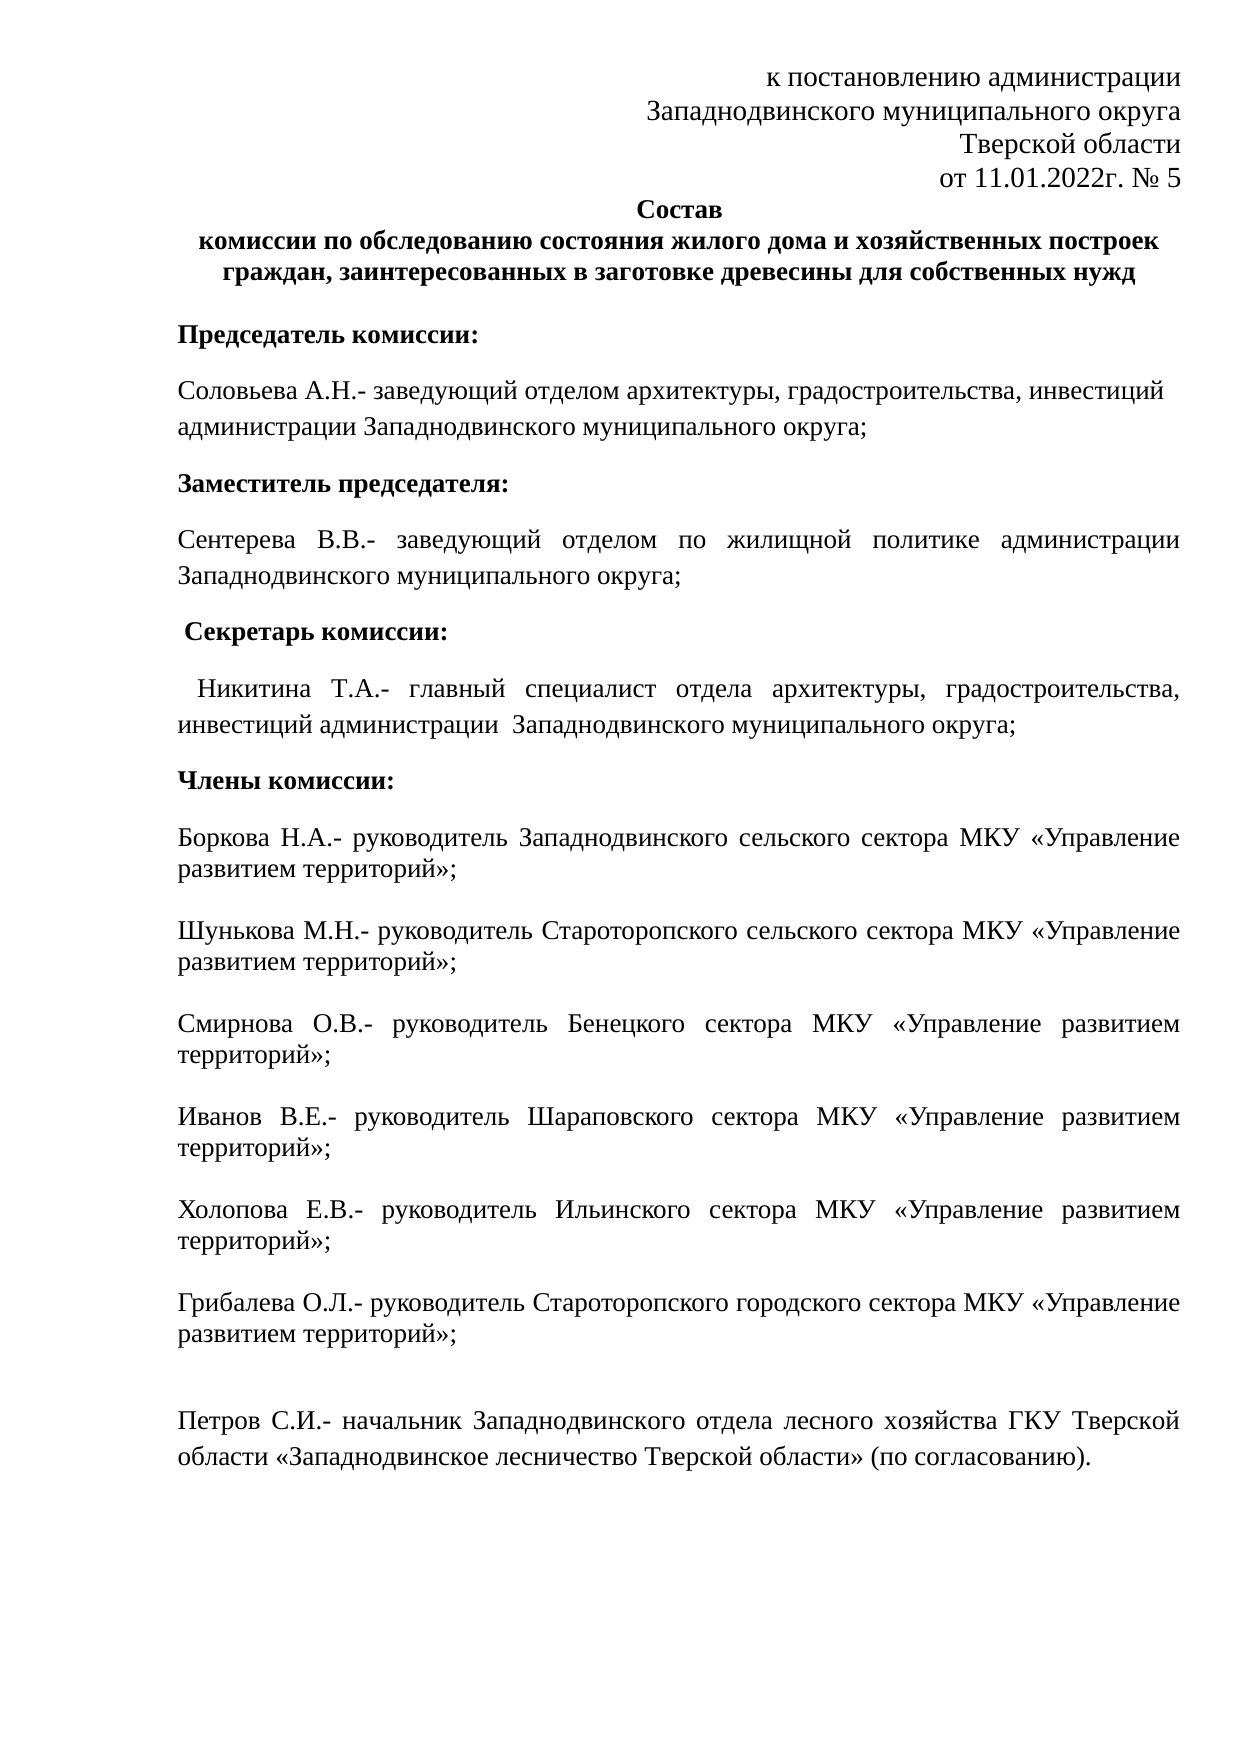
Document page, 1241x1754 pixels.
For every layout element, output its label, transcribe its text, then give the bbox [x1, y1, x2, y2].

list от 11.01.2022г. № 5 [177, 160, 1181, 193]
text Боркова Н.А.- руководитель Западнодвинского сельского сектора МКУ «Управление развитием территорий»; [177, 821, 1181, 883]
text Иванов В.Е.- руководитель Шараповского сектора МКУ «Управление развитием территорий»; [177, 1100, 1181, 1162]
text Секретарь комиссии: [177, 616, 1181, 647]
text Состав [177, 193, 1181, 224]
text Шунькова М.Н.- руководитель Староторопского сельского сектора МКУ «Управление развитием территорий»; [177, 914, 1181, 977]
text Соловьева А.Н.- заведующий отделом архитектуры, градостроительства, инвестиций администрации Западнодвинского муниципального округа; [177, 374, 1181, 441]
text Холопова Е.В.- руководитель Ильинского сектора МКУ «Управление развитием территорий»; [177, 1193, 1181, 1255]
text Грибалева О.Л.- руководитель Староторопского городского сектора МКУ «Управление развитием территорий»; [177, 1286, 1181, 1348]
text Председатель комиссии: [177, 318, 1181, 349]
text комиссии по обследованию состояния жилого дома и хозяйственных построек граждан, заинтересованных в заготовке древесины для собственных нужд [177, 224, 1181, 287]
text Заместитель председателя: [177, 467, 1181, 498]
text Смирнова О.В.- руководитель Бенецкого сектора МКУ «Управление развитием территорий»; [177, 1007, 1181, 1069]
list Западнодвинского муниципального округа [177, 93, 1181, 126]
list к постановлению администрации [177, 59, 1181, 93]
text Петров С.И.- начальник Западнодвинского отдела лесного хозяйства ГКУ Тверской области «Западнодвинское лесничество Тверской области» (по согласованию). [177, 1404, 1181, 1471]
list Тверской области [177, 126, 1181, 160]
text Члены комиссии: [177, 764, 1181, 796]
text Сентерева В.В.- заведующий отделом по жилищной политике администрации Западнодвинского муниципального округа; [177, 523, 1181, 590]
text Никитина Т.А.- главный специалист отдела архитектуры, градостроительства, инвестиций администрации Западнодвинского муниципального округа; [177, 672, 1181, 739]
